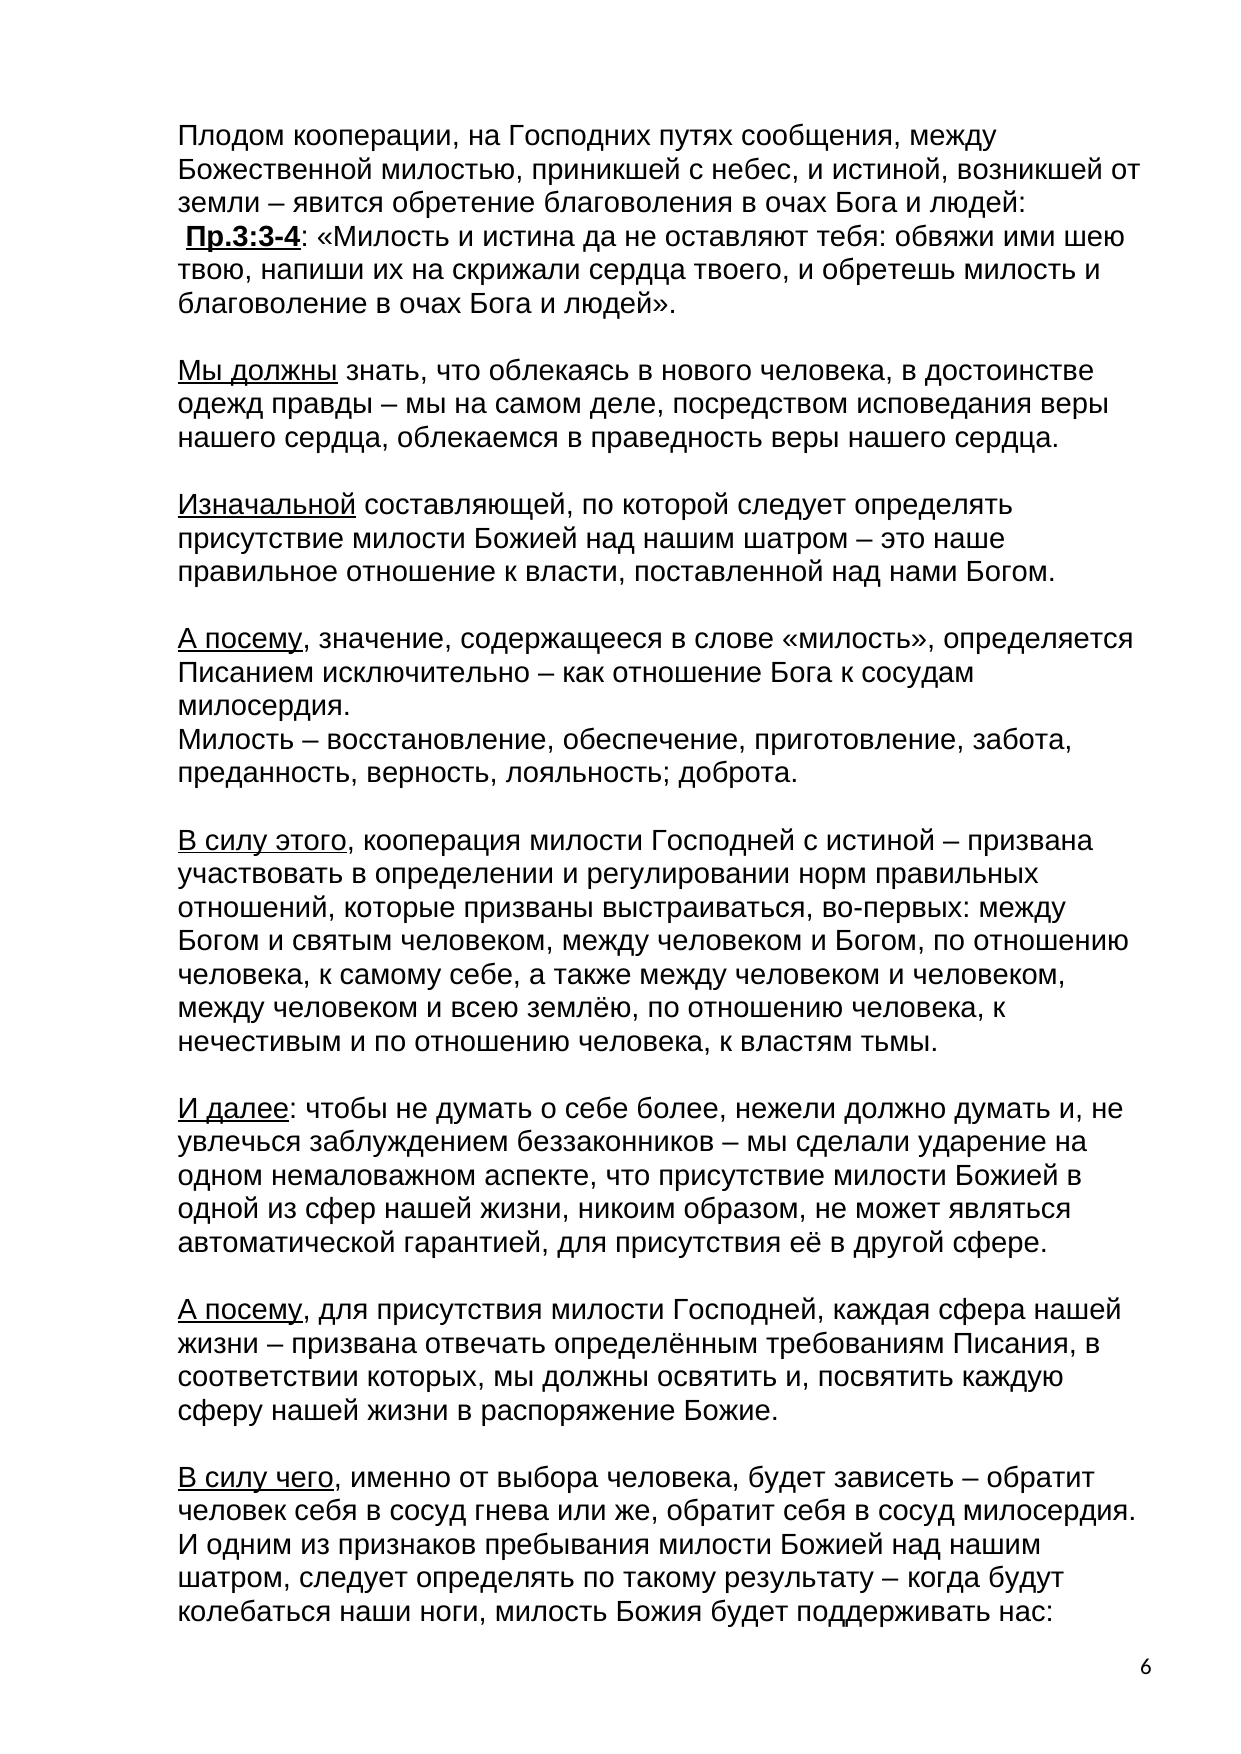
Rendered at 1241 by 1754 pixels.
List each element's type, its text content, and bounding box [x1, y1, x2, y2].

text Изначальной составляющей, по которой следует определять присутствие милости Божией над нашим шатром – это наше правильное отношение к власти, поставленной над нами Богом. [177, 487, 1152, 588]
text Мы должны знать, что облекаясь в нового человека, в достоинстве одежд правды – мы на самом деле, посредством исповедания веры нашего сердца, облекаемся в праведность веры нашего сердца. [177, 353, 1152, 453]
text А посему, значение, содержащееся в слове «милость», определяется Писанием исключительно – как отношение Бога к сосудам милосердия. [177, 621, 1152, 722]
text Плодом кооперации, на Господних путях сообщения, между Божественной милостью, приникшей с небес, и истиной, возникшей от земли – явится обретение благоволения в очах Бога и людей: [177, 118, 1152, 219]
text Пр.3:3-4: «Милость и истина да не оставляют тебя: обвяжи ими шею твою, напиши их на скрижали сердца твоего, и обретешь милость и благоволение в очах Бога и людей». [177, 219, 1152, 319]
text Милость – восстановление, обеспечение, приготовление, забота, преданность, верность, лояльность; доброта. [177, 722, 1152, 789]
text И одним из признаков пребывания милости Божией над нашим шатром, следует определять по такому результату – когда будут колебаться наши ноги, милость Божия будет поддерживать нас: [177, 1527, 1152, 1627]
text В силу чего, именно от выбора человека, будет зависеть – обратит человек себя в сосуд гнева или же, обратит себя в сосуд милосердия. [177, 1460, 1152, 1527]
text В силу этого, кооперация милости Господней с истиной – призвана участвовать в определении и регулировании норм правильных отношений, которые призваны выстраиваться, во-первых: между Богом и святым человеком, между человеком и Богом, по отношению человека, к самому себе, а также между человеком и человеком, между человеком и всею землёю, по отношению человека, к нечестивым и по отношению человека, к властям тьмы. [177, 822, 1152, 1057]
text И далее: чтобы не думать о себе более, нежели должно думать и, не увлечься заблуждением беззаконников – мы сделали ударение на одном немаловажном аспекте, что присутствие милости Божией в одной из сфер нашей жизни, никоим образом, не может являться автоматической гарантией, для присутствия её в другой сфере. [177, 1091, 1152, 1258]
text А посему, для присутствия милости Господней, каждая сфера нашей жизни – призвана отвечать определённым требованиям Писания, в соответствии которых, мы должны освятить и, посвятить каждую сферу нашей жизни в распоряжение Божие. [177, 1292, 1152, 1426]
